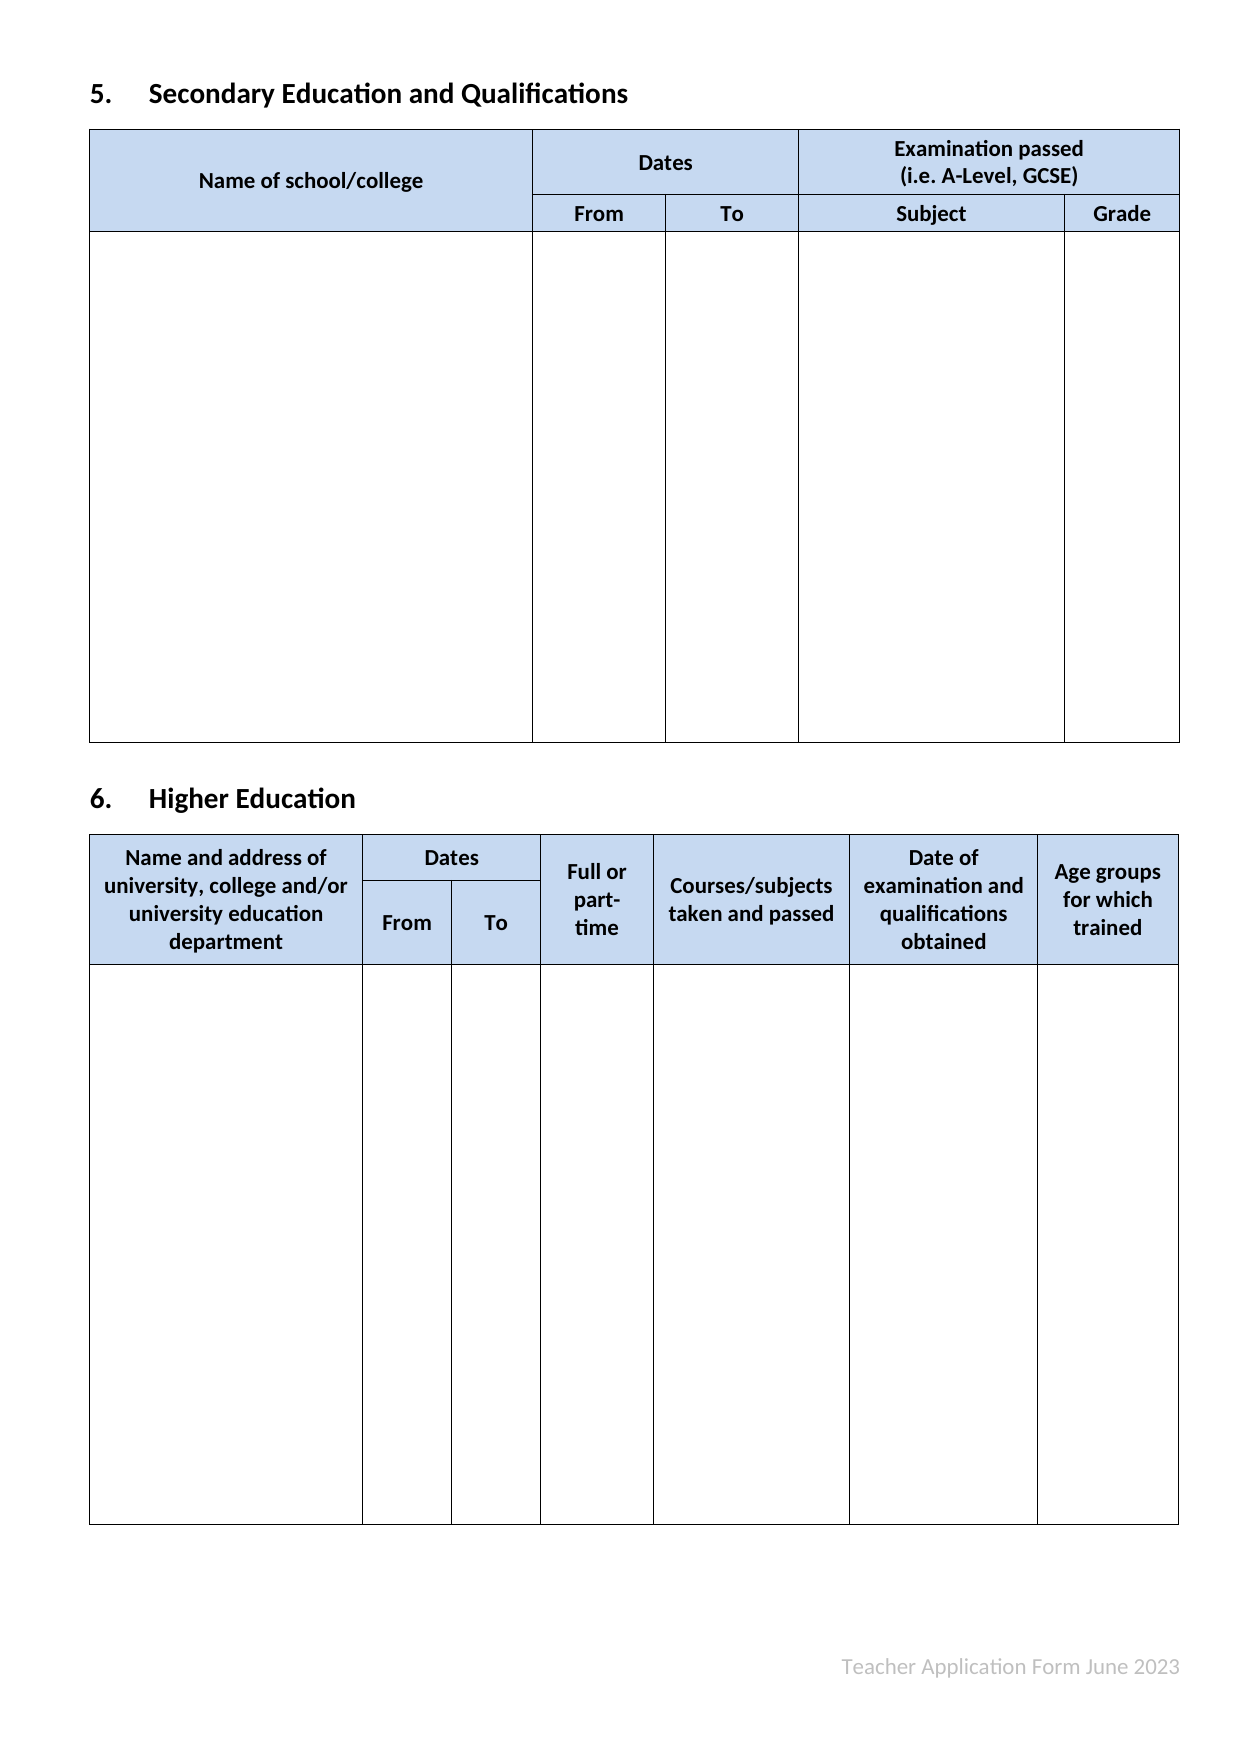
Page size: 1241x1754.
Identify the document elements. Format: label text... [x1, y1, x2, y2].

table_cell [654, 965, 849, 1523]
table_cell [541, 965, 653, 1523]
table_header Dates [363, 835, 540, 880]
table_cell [363, 965, 451, 1523]
table_cell To [452, 881, 540, 964]
table_cell From [533, 195, 665, 231]
table_cell [1038, 965, 1178, 1523]
table_cell Grade [1065, 195, 1179, 231]
table_cell [452, 965, 540, 1523]
table_header Age groups for which trained [1038, 835, 1178, 964]
table_cell [666, 232, 798, 742]
table_header Name and address of university, college and/or university education department [90, 835, 362, 964]
table_header Date of examination and qualifications obtained [850, 835, 1037, 964]
table_cell Subject [799, 195, 1064, 231]
table_cell [90, 232, 532, 742]
table_header Dates [533, 130, 798, 194]
table_header Name of school/college [90, 130, 532, 231]
table_cell [90, 965, 362, 1523]
table_cell [799, 232, 1064, 742]
table_cell [1065, 232, 1179, 742]
table_cell To [666, 195, 798, 231]
table_header Examination passed (i.e. A-Level, GCSE) [799, 130, 1179, 194]
table_cell [533, 232, 665, 742]
text Secondary Education and Qualifications [89, 75, 1180, 111]
table_header Full or part-time [541, 835, 653, 964]
table_cell From [363, 881, 451, 964]
table_cell [850, 965, 1037, 1523]
text Higher Education [89, 781, 1180, 816]
table_header Courses/subjects taken and passed [654, 835, 849, 964]
